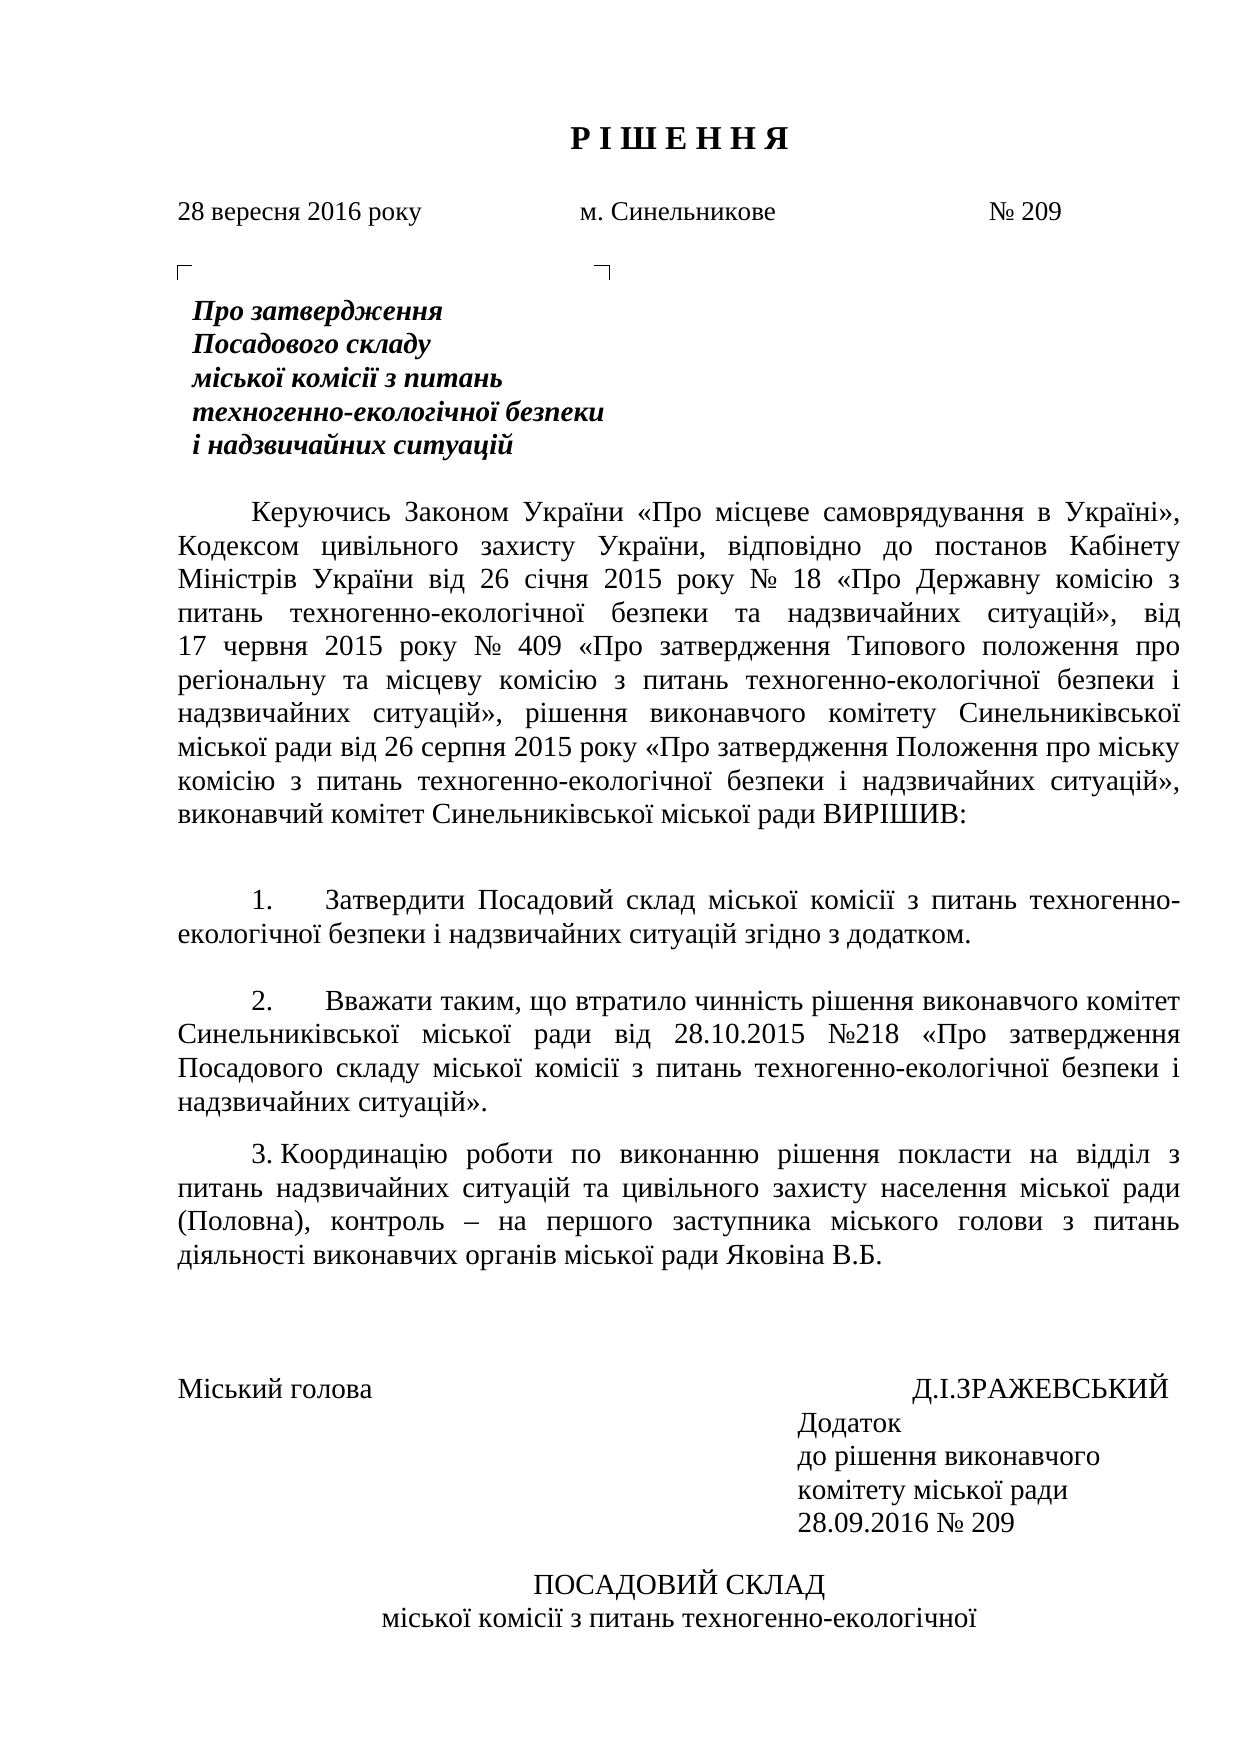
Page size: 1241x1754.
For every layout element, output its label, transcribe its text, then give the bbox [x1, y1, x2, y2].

text ПОСАДОВИЙ СКЛАД [177, 1567, 1181, 1600]
text Р І Ш Е Н Н Я [177, 118, 1181, 156]
text комітету міської ради [177, 1472, 1181, 1505]
text і надзвичайних ситуацій [192, 427, 1181, 461]
text Посадового складу [192, 327, 1181, 360]
list Затвердити Посадовий склад міської комісії з питань техногенно-екологічної безпеки і надзвичайних ситуацій згідно з додатком. [177, 882, 1181, 949]
text Керуючись Законом України «Про місцеве самоврядування в Україні», Кодексом цивільного захисту України, відповідно до постанов Кабінету Міністрів України від 26 січня 2015 року № 18 «Про Державну комісію з питань техногенно-екологічної безпеки та надзвичайних ситуацій», від 17 червня 2015 року № 409 «Про затвердження Типового положення про регіональну та місцеву комісію з питань техногенно-екологічної безпеки і надзвичайних ситуацій», рішення виконавчого комітету Синельниківської міської ради від 26 серпня 2015 року «Про затвердження Положення про міську комісію з питань техногенно-екологічної безпеки і надзвичайних ситуацій», виконавчий комітет Синельниківської міської ради ВИРІШИВ: [177, 494, 1181, 830]
text 28.09.2016 № 209 [177, 1505, 1181, 1539]
text Про затвердження [192, 293, 1181, 327]
text техногенно-екологічної безпеки [192, 394, 1181, 427]
text Додаток [177, 1405, 1181, 1438]
text міської комісії з питань техногенно-екологічної [177, 1600, 1181, 1634]
list Вважати таким, що втратило чинність рішення виконавчого комітет Синельниківської міської ради від 28.10.2015 №218 «Про затвердження Посадового складу міської комісії з питань техногенно-екологічної безпеки і надзвичайних ситуацій». [177, 983, 1181, 1117]
text міської комісії з питань [192, 360, 1181, 394]
text Міський голова Д.І.ЗРАЖЕВСЬКИЙ [177, 1371, 1181, 1405]
text 3. Координацію роботи по виконанню рішення покласти на відділ з питань надзвичайних ситуацій та цивільного захисту населення міської ради (Половна), контроль – на першого заступника міського голови з питань діяльності виконавчих органів міської ради Яковіна В.Б. [177, 1136, 1181, 1271]
text 28 вересня 2016 року м. Синельникове № 209 [177, 195, 1181, 226]
text до рішення виконавчого [177, 1438, 1181, 1472]
